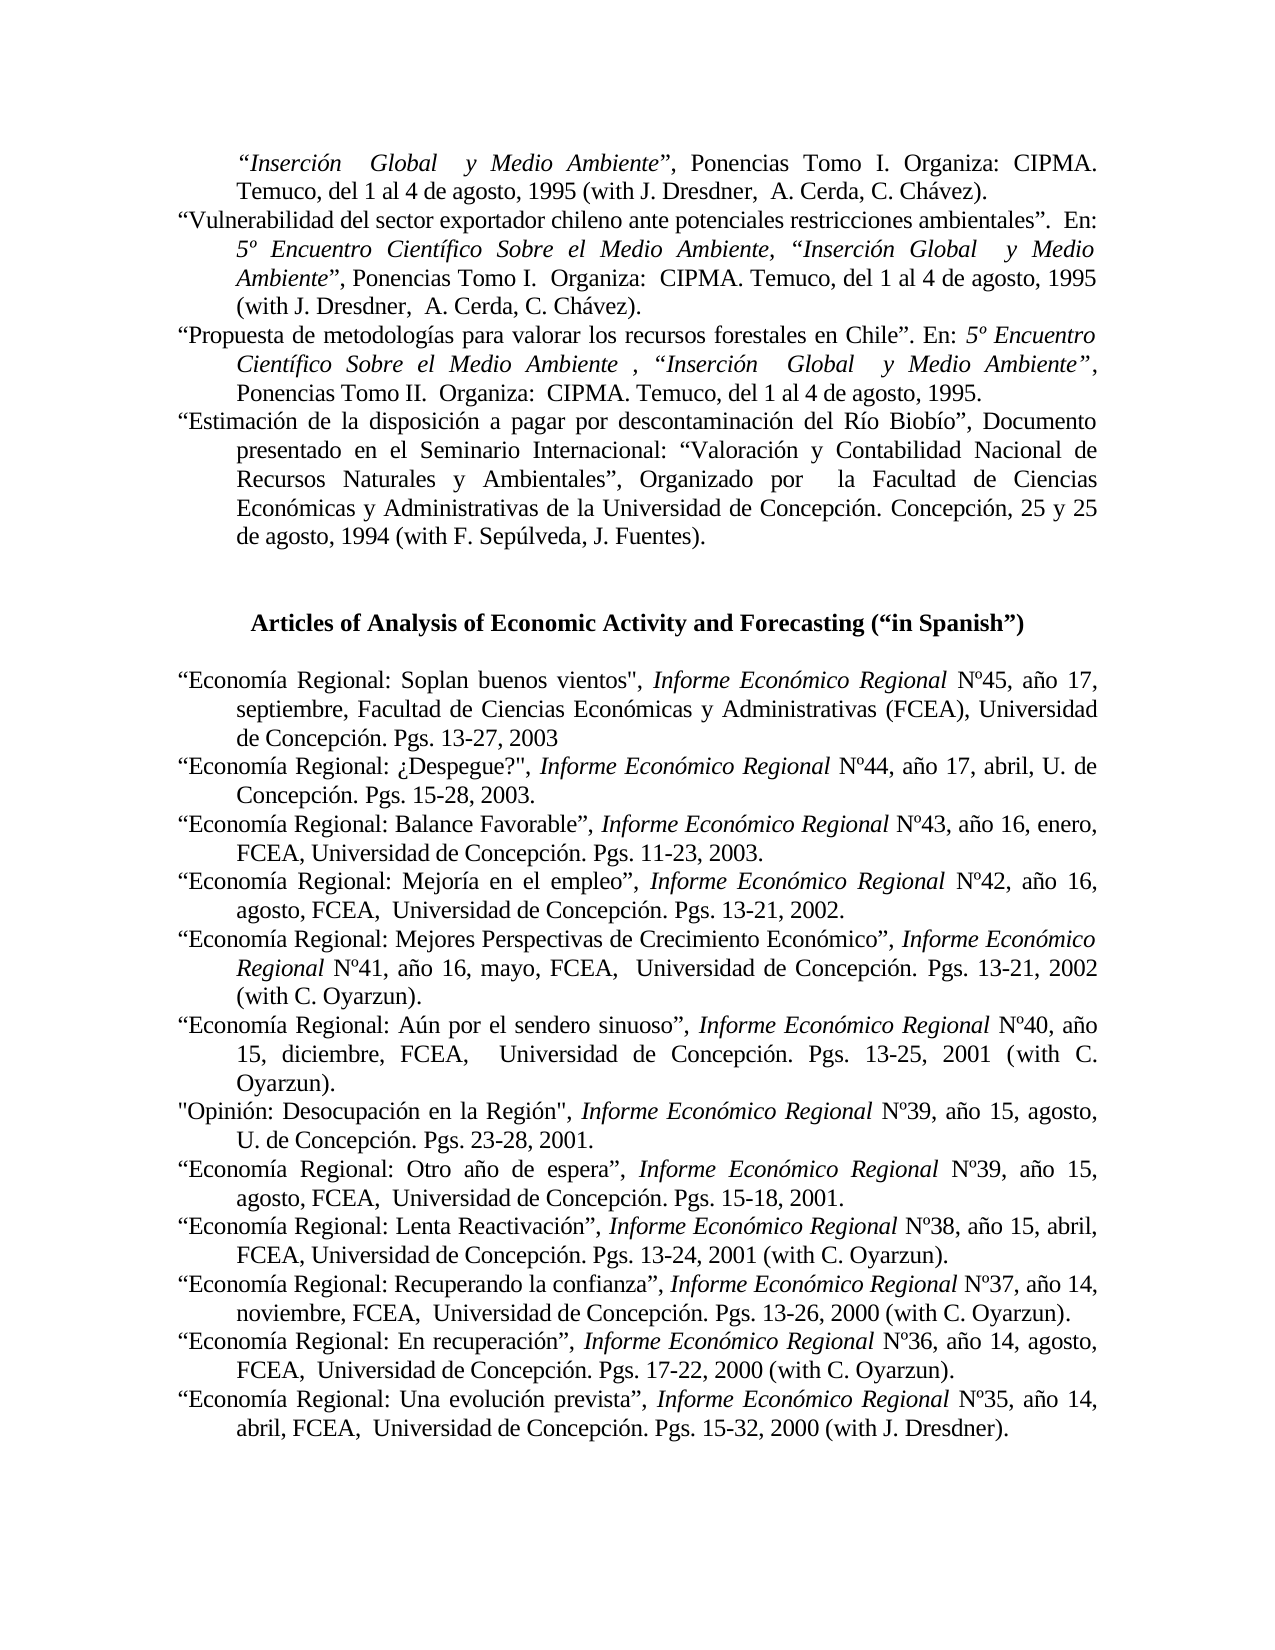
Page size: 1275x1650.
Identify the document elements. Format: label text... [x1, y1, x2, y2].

subtitle Articles of Analysis of Economic Activity and Forecasting (“in Spanish”) [177, 608, 1098, 636]
text “Economía Regional: Lenta Reactivación”, Informe Económico Regional Nº38, año 15, abril, FCEA, Universidad de Concepción. Pgs. 13-24, 2001 (with C. Oyarzun). [177, 1211, 1098, 1269]
text “Economía Regional: ¿Despegue?", Informe Económico Regional Nº44, año 17, abril, U. de Concepción. Pgs. 15-28, 2003. [177, 751, 1098, 809]
text “Economía Regional: Otro año de espera”, Informe Económico Regional Nº39, año 15, agosto, FCEA, Universidad de Concepción. Pgs. 15-18, 2001. [177, 1154, 1098, 1211]
text “Economía Regional: Mejores Perspectivas de Crecimiento Económico”, Informe Económico Regional Nº41, año 16, mayo, FCEA, Universidad de Concepción. Pgs. 13-21, 2002 (with C. Oyarzun). [177, 924, 1098, 1010]
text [177, 148, 1098, 205]
text “Economía Regional: Soplan buenos vientos", Informe Económico Regional Nº45, año 17, septiembre, Facultad de Ciencias Económicas y Administrativas (FCEA), Universidad de Concepción. Pgs. 13-27, 2003 [177, 665, 1098, 751]
text "Opinión: Desocupación en la Región", Informe Económico Regional Nº39, año 15, agosto, U. de Concepción. Pgs. 23-28, 2001. [177, 1096, 1098, 1154]
text “Economía Regional: En recuperación”, Informe Económico Regional Nº36, año 14, agosto, FCEA, Universidad de Concepción. Pgs. 17-22, 2000 (with C. Oyarzun). [177, 1326, 1098, 1384]
text “Economía Regional: Mejoría en el empleo”, Informe Económico Regional Nº42, año 16, agosto, FCEA, Universidad de Concepción. Pgs. 13-21, 2002. [177, 866, 1098, 924]
text “Propuesta de metodologías para valorar los recursos forestales en Chile”. En: 5º Encuentro Científico Sobre el Medio Ambiente , “Inserción Global y Medio Ambiente”, Ponencias Tomo II. Organiza: CIPMA. Temuco, del 1 al 4 de agosto, 1995. [177, 320, 1098, 406]
text “Economía Regional: Balance Favorable”, Informe Económico Regional Nº43, año 16, enero, FCEA, Universidad de Concepción. Pgs. 11-23, 2003. [177, 809, 1098, 866]
text “Economía Regional: Aún por el sendero sinuoso”, Informe Económico Regional Nº40, año 15, diciembre, FCEA, Universidad de Concepción. Pgs. 13-25, 2001 (with C. Oyarzun). [177, 1010, 1098, 1096]
text “Economía Regional: Una evolución prevista”, Informe Económico Regional Nº35, año 14, abril, FCEA, Universidad de Concepción. Pgs. 15-32, 2000 (with J. Dresdner). [177, 1384, 1098, 1441]
text “Estimación de la disposición a pagar por descontaminación del Río Biobío”, Documento presentado en el Seminario Internacional: “Valoración y Contabilidad Nacional de Recursos Naturales y Ambientales”, Organizado por la Facultad de Ciencias Económicas y Administrativas de la Universidad de Concepción. Concepción, 25 y 25 de agosto, 1994 (with F. Sepúlveda, J. Fuentes). [177, 406, 1098, 550]
text “Vulnerabilidad del sector exportador chileno ante potenciales restricciones ambientales”. En: 5º Encuentro Científico Sobre el Medio Ambiente, “Inserción Global y Medio Ambiente”, Ponencias Tomo I. Organiza: CIPMA. Temuco, del 1 al 4 de agosto, 1995 (with J. Dresdner, A. Cerda, C. Chávez). [177, 205, 1098, 320]
text “Economía Regional: Recuperando la confianza”, Informe Económico Regional Nº37, año 14, noviembre, FCEA, Universidad de Concepción. Pgs. 13-26, 2000 (with C. Oyarzun). [177, 1269, 1098, 1326]
